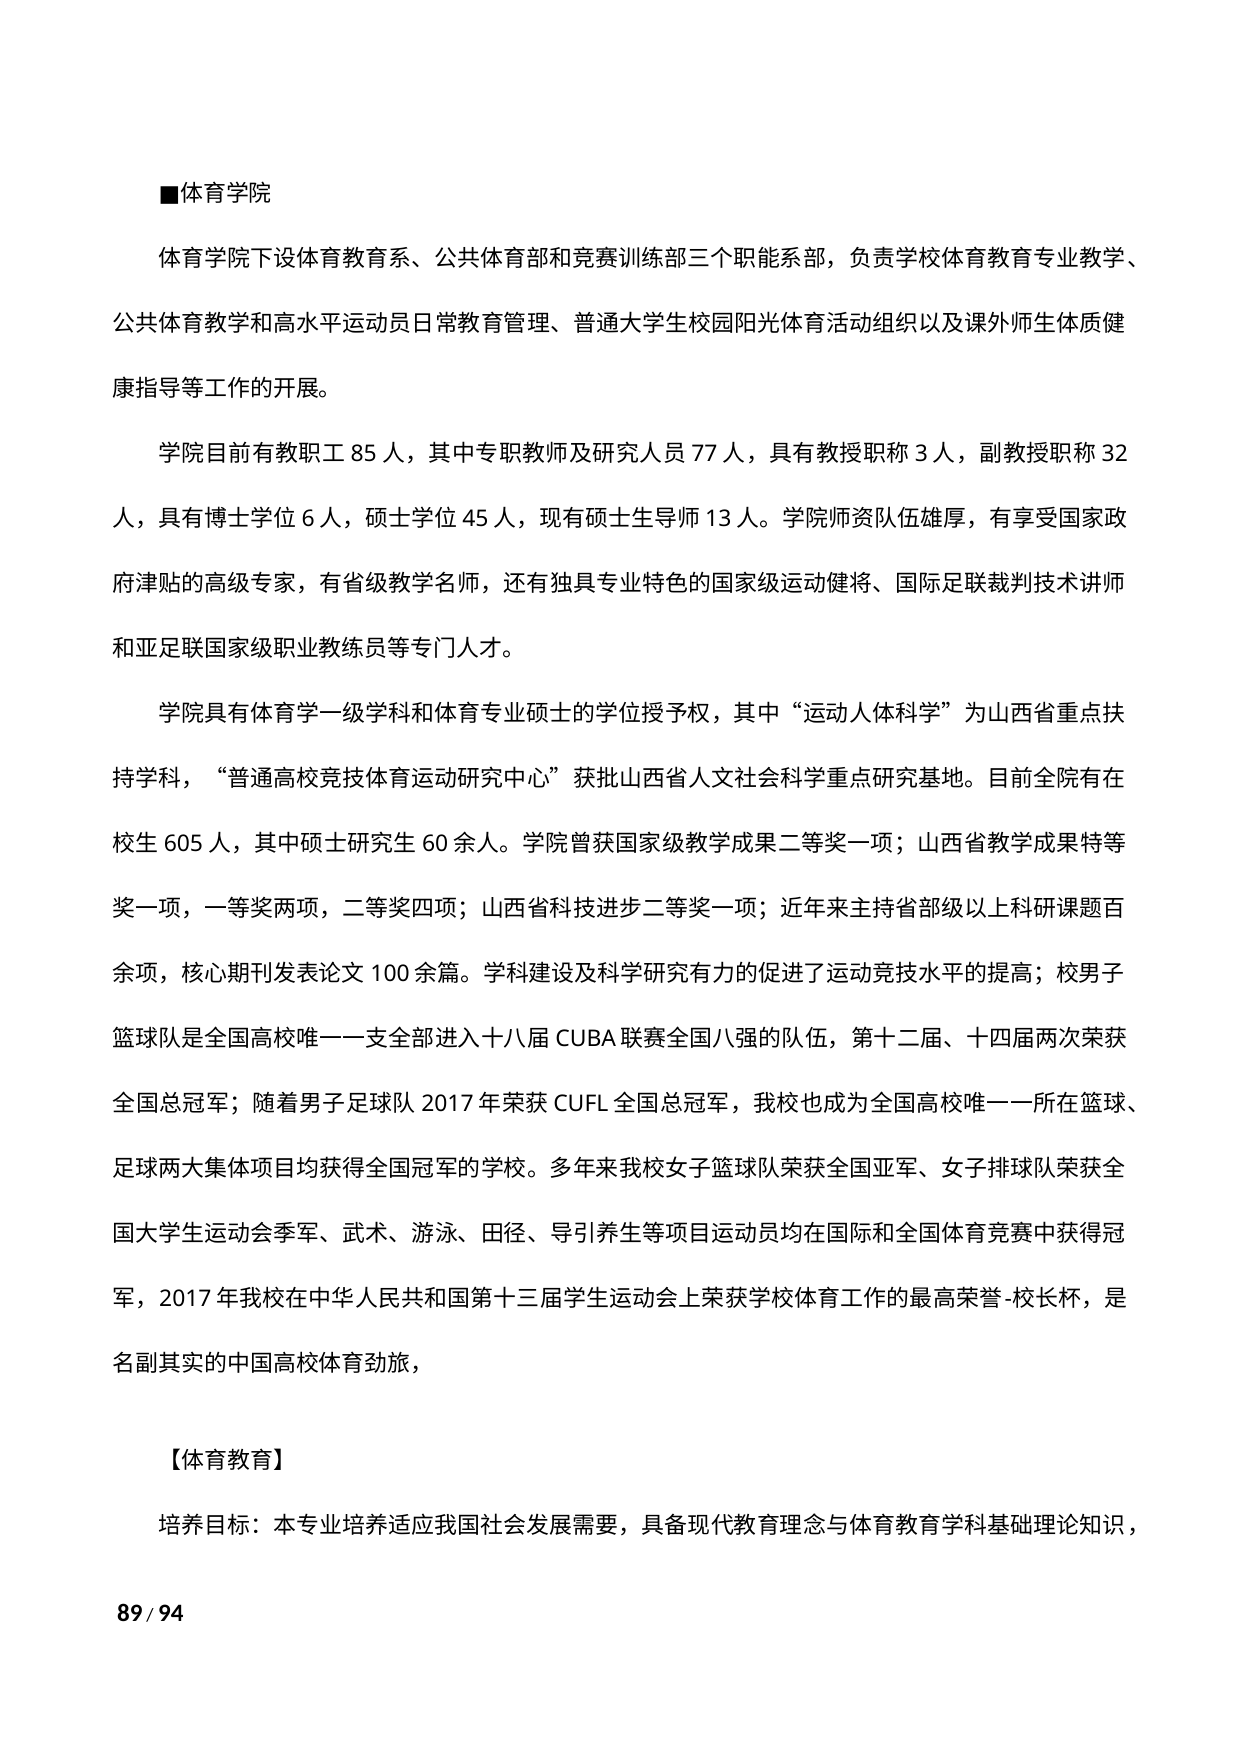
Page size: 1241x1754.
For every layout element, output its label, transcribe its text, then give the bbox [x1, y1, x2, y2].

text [112, 1491, 1128, 1556]
text 学院目前有教职工85人，其中专职教师及研究人员77人，具有教授职称3人，副教授职称32人，具有博士学位6人，硕士学位45人，现有硕士生导师13人。学院师资队伍雄厚，有享受国家政府津贴的高级专家，有省级教学名师，还有独具专业特色的国家级运动健将、国际足联裁判技术讲师和亚足联国家级职业教练员等专门人才。 [112, 418, 1128, 678]
text ■体育学院 [112, 158, 1128, 223]
text 体育学院下设体育教育系、公共体育部和竞赛训练部三个职能系部，负责学校体育教育专业教学、公共体育教学和高水平运动员日常教育管理、普通大学生校园阳光体育活动组织以及课外师生体质健康指导等工作的开展。 [112, 223, 1128, 418]
text 学院具有体育学一级学科和体育专业硕士的学位授予权，其中“运动人体科学”为山西省重点扶持学科，“普通高校竞技体育运动研究中心”获批山西省人文社会科学重点研究基地。目前全院有在校生605人，其中硕士研究生60余人。学院曾获国家级教学成果二等奖一项；山西省教学成果特等奖一项，一等奖两项，二等奖四项；山西省科技进步二等奖一项；近年来主持省部级以上科研课题百余项，核心期刊发表论文100余篇。学科建设及科学研究有力的促进了运动竞技水平的提高；校男子篮球队是全国高校唯一一支全部进入十八届CUBA联赛全国八强的队伍，第十二届、十四届两次荣获全国总冠军；随着男子足球队2017年荣获CUFL全国总冠军，我校也成为全国高校唯一一所在篮球、足球两大集体项目均获得全国冠军的学校。多年来我校女子篮球队荣获全国亚军、女子排球队荣获全国大学生运动会季军、武术、游泳、田径、导引养生等项目运动员均在国际和全国体育竞赛中获得冠军，2017年我校在中华人民共和国第十三届学生运动会上荣获学校体育工作的最高荣誉-校长杯，是名副其实的中国高校体育劲旅， [112, 678, 1128, 1393]
text 【体育教育】 [112, 1426, 1128, 1491]
